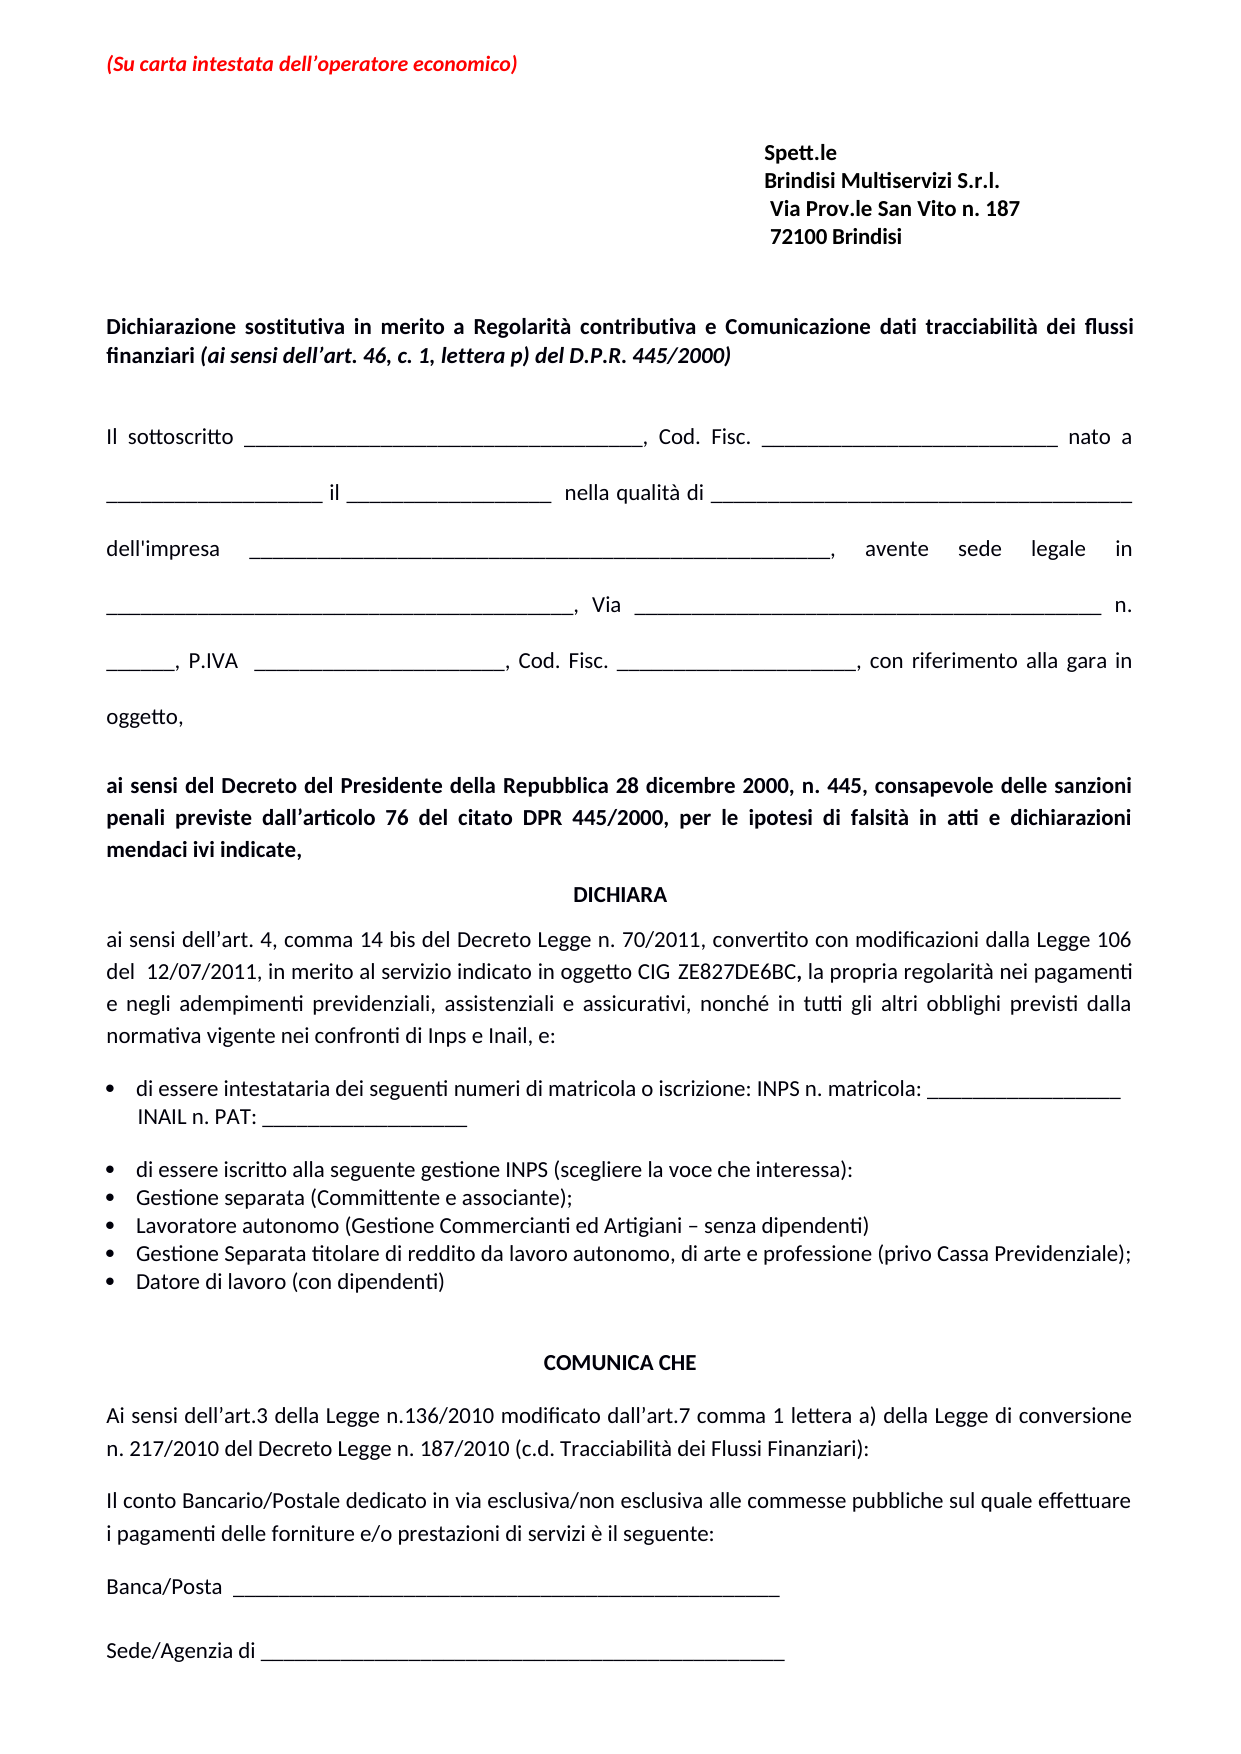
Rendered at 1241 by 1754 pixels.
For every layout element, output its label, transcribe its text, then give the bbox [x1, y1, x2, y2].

list Lavoratore autonomo (Gestione Commercianti ed Artigiani – senza dipendenti) [106, 1211, 1134, 1239]
text DICHIARA [106, 880, 1134, 908]
text Via Prov.le San Vito n. 187 [696, 194, 1134, 222]
list di essere intestataria dei seguenti numeri di matricola o iscrizione: INPS n. matricola: _________________ [106, 1074, 1134, 1102]
text 72100 Brindisi [696, 222, 1134, 251]
text Dichiarazione sostitutiva in merito a Regolarità contributiva e Comunicazione dati tracciabilità dei flussi finanziari (ai sensi dell’art. 46, c. 1, lettera p) del D.P.R. 445/2000) [106, 311, 1134, 369]
text Banca/Posta ________________________________________________ [106, 1572, 1134, 1600]
list Datore di lavoro (con dipendenti) [106, 1267, 1134, 1295]
list Gestione separata (Committente e associante); [106, 1183, 1134, 1211]
list di essere iscritto alla seguente gestione INPS (scegliere la voce che interessa): [106, 1155, 1134, 1183]
text ai sensi del Decreto del Presidente della Repubblica 28 dicembre 2000, n. 445, consapevole delle sanzioni penali previste dall’articolo 76 del citato DPR 445/2000, per le ipotesi di falsità in atti e dichiarazioni mendaci ivi indicate, [106, 771, 1134, 863]
text INAIL n. PAT: __________________ [106, 1102, 1134, 1130]
text Il conto Bancario/Postale dedicato in via esclusiva/non esclusiva alle commesse pubbliche sul quale effettuare i pagamenti delle forniture e/o prestazioni di servizi è il seguente: [106, 1487, 1134, 1547]
text Sede/Agenzia di ______________________________________________ [106, 1604, 1134, 1696]
text Il sottoscritto ___________________________________, Cod. Fisc. __________________________ nato a ___________________ il __________________ nella qualità di _____________________________________ dell'impresa ___________________________________________________, avente sede legale in _________________________________________, Via _________________________________________ n. ______, P.IVA ______________________, Cod. Fisc. _____________________, con riferimento alla gara in oggetto, [106, 422, 1134, 730]
text Brindisi Multiservizi S.r.l. [696, 166, 1134, 194]
text Ai sensi dell’art.3 della Legge n.136/2010 modificato dall’art.7 comma 1 lettera a) della Legge di conversione n. 217/2010 del Decreto Legge n. 187/2010 (c.d. Tracciabilità dei Flussi Finanziari): [106, 1401, 1134, 1462]
text ai sensi dell’art. 4, comma 14 bis del Decreto Legge n. 70/2011, convertito con modificazioni dalla Legge 106 del 12/07/2011, in merito al servizio indicato in oggetto CIG ZE827DE6BC, la propria regolarità nei pagamenti e negli adempimenti previdenziali, assistenziali e assicurativi, nonché in tutti gli altri obblighi previsti dalla normativa vigente nei confronti di Inps e Inail, e: [106, 925, 1134, 1049]
list Gestione Separata titolare di reddito da lavoro autonomo, di arte e professione (privo Cassa Previdenziale); [106, 1239, 1134, 1267]
text Spett.le [696, 138, 1134, 166]
text COMUNICA CHE [106, 1348, 1134, 1376]
